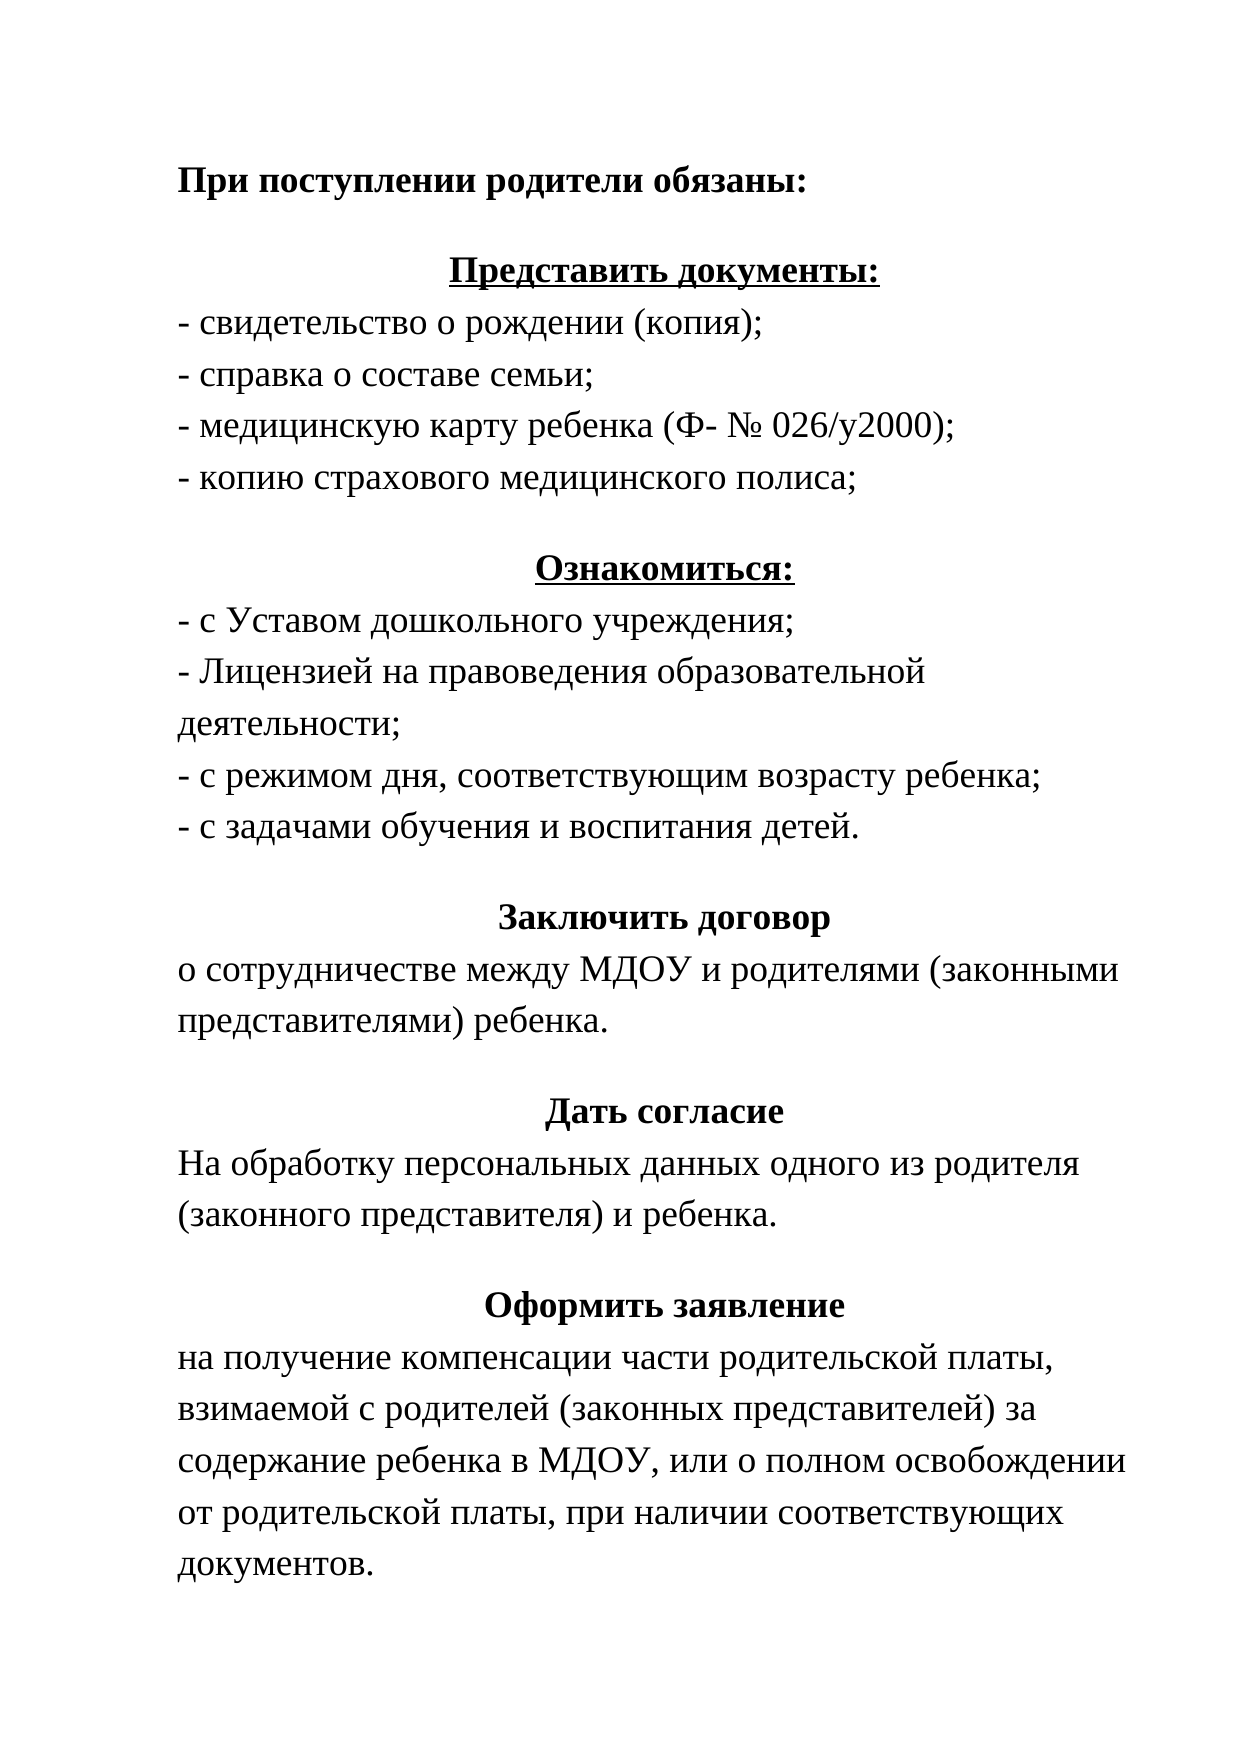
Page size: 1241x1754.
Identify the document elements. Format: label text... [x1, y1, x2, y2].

text Заключить договор [177, 894, 1152, 937]
text При поступлении родители обязаны: [177, 157, 1152, 200]
text На обработку персональных данных одного из родителя (законного представителя) и ребенка. [177, 1140, 1152, 1235]
text Ознакомиться: [177, 545, 1152, 588]
text о сотрудничестве между МДОУ и родителями (законными представителями) ребенка. [177, 946, 1152, 1041]
text - с Уставом дошкольного учреждения; [177, 597, 1152, 640]
text - Лицензией на правоведения образовательной деятельности; [177, 649, 1152, 743]
text - с задачами обучения и воспитания детей. [177, 804, 1152, 847]
text - копию страхового медицинского полиса; [177, 454, 1152, 498]
text Оформить заявление [177, 1282, 1152, 1326]
text - медицинскую карту ребенка (Ф- № 026/у2000); [177, 403, 1152, 446]
text на получение компенсации части родительской платы, взимаемой с родителей (законных представителей) за содержание ребенка в МДОУ, или о полном освобождении от родительской платы, при наличии соответствующих документов. [177, 1334, 1152, 1584]
text - свидетельство о рождении (копия); [177, 299, 1152, 343]
text Дать согласие [177, 1088, 1152, 1132]
text Представить документы: [177, 248, 1152, 291]
text - справка о составе семьи; [177, 351, 1152, 394]
text - с режимом дня, соответствующим возрасту ребенка; [177, 752, 1152, 795]
